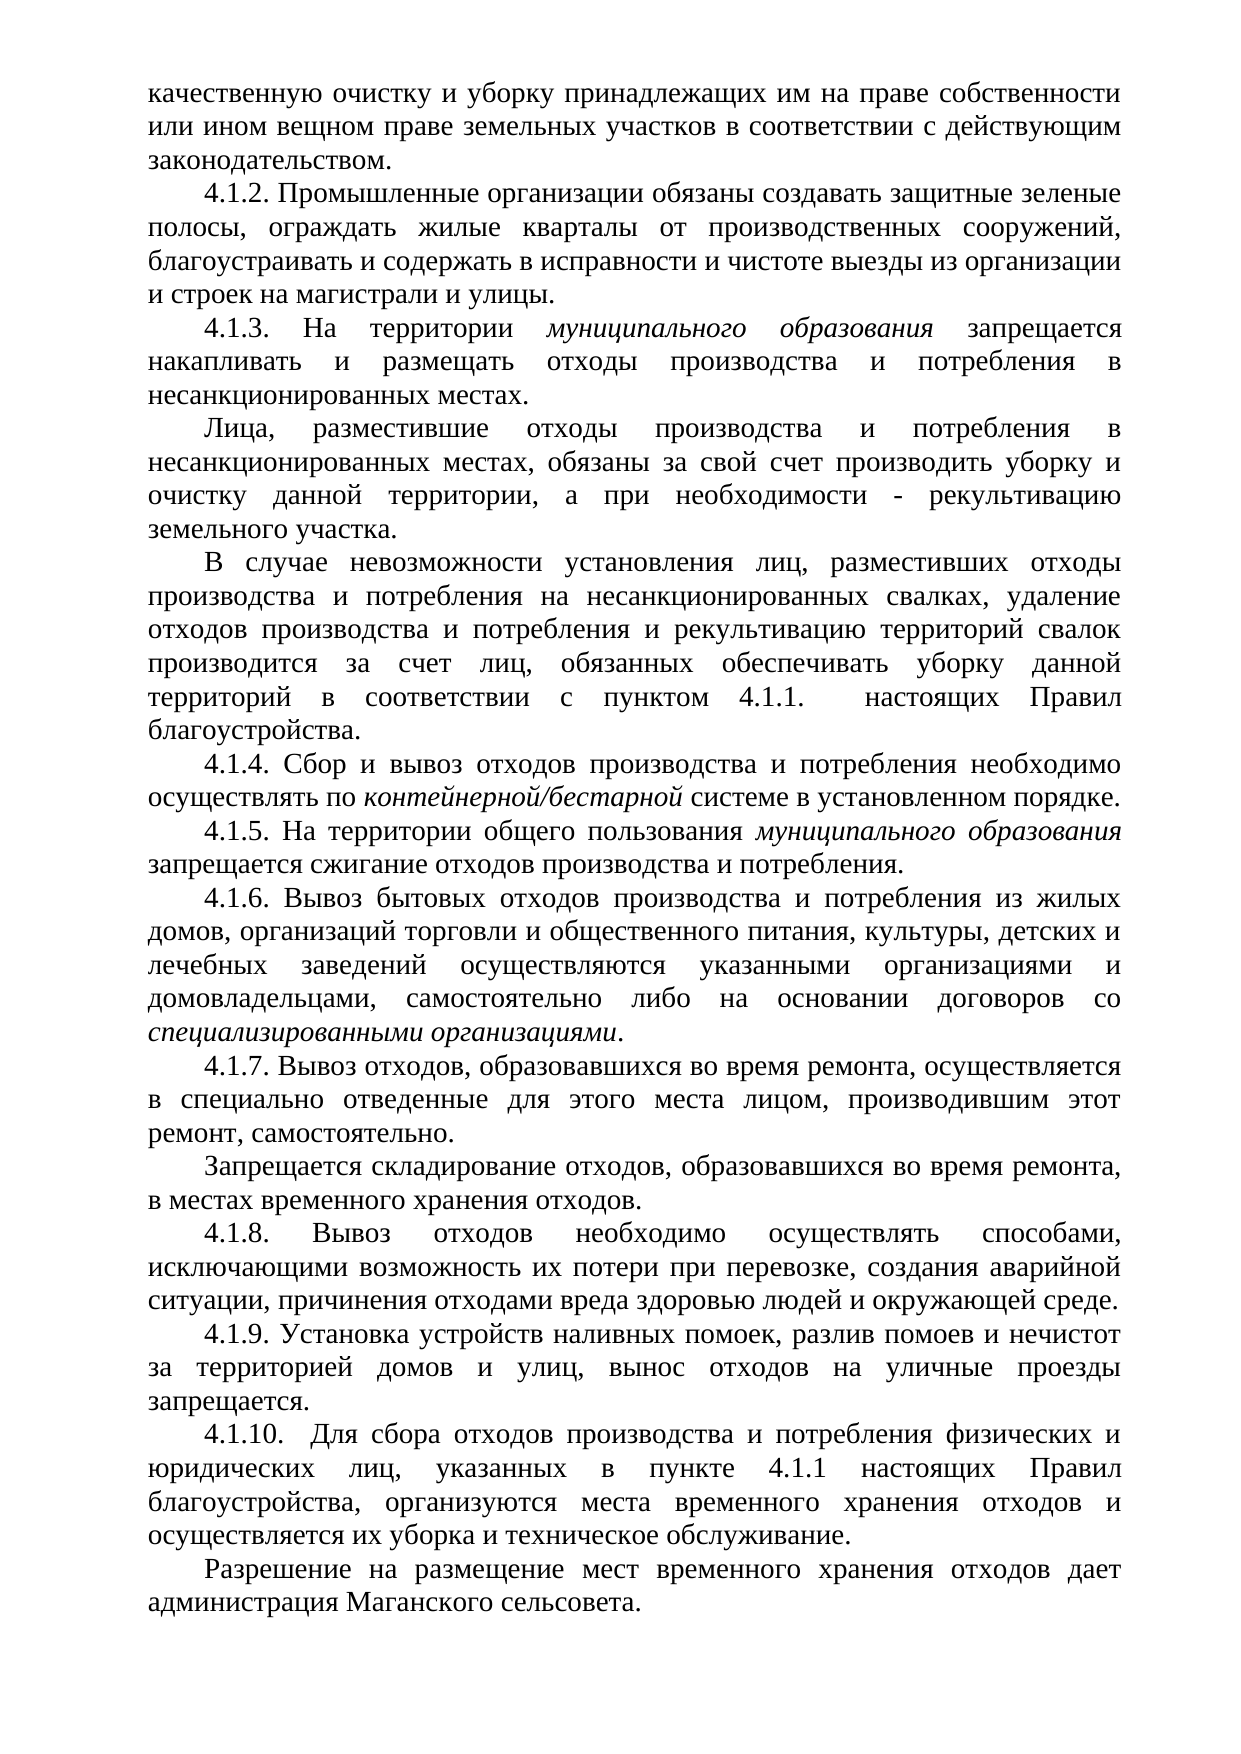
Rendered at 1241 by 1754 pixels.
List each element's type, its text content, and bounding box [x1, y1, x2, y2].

text 4.1.6. Вывоз бытовых отходов производства и потребления из жилых домов, организаций торговли и общественного питания, культуры, детских и лечебных заведений осуществляются указанными организациями и домовладельцами, самостоятельно либо на основании договоров со специализированными организациями. [148, 880, 1122, 1048]
text 4.1.4. Сбор и вывоз отходов производства и потребления необходимо осуществлять по контейнерной/бестарной системе в установленном порядке. [148, 746, 1122, 813]
text Лица, разместившие отходы производства и потребления в несанкционированных местах, обязаны за свой счет производить уборку и очистку данной территории, а при необходимости - рекультивацию земельного участка. [148, 410, 1122, 544]
text 4.1.7. Вывоз отходов, образовавшихся во время ремонта, осуществляется в специально отведенные для этого места лицом, производившим этот ремонт, самостоятельно. [148, 1048, 1122, 1148]
text В случае невозможности установления лиц, разместивших отходы производства и потребления на несанкционированных свалках, удаление отходов производства и потребления и рекультивацию территорий свалок производится за счет лиц, обязанных обеспечивать уборку данной территорий в соответствии с пунктом 4.1.1. настоящих Правил благоустройства. [148, 544, 1122, 746]
text 4.1.3. На территории муниципального образования запрещается накапливать и размещать отходы производства и потребления в несанкционированных местах. [148, 310, 1122, 410]
text 4.1.9. Установка устройств наливных помоек, разлив помоев и нечистот за территорией домов и улиц, вынос отходов на уличные проезды запрещается. [148, 1316, 1122, 1417]
text 4.1.10. Для сбора отходов производства и потребления физических и юридических лиц, указанных в пункте 4.1.1 настоящих Правил благоустройства, организуются места временного хранения отходов и осуществляется их уборка и техническое обслуживание. [148, 1417, 1122, 1551]
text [148, 75, 1122, 176]
text 4.1.5. На территории общего пользования муниципального образования запрещается сжигание отходов производства и потребления. [148, 813, 1122, 880]
text 4.1.2. Промышленные организации обязаны создавать защитные зеленые полосы, ограждать жилые кварталы от производственных сооружений, благоустраивать и содержать в исправности и чистоте выезды из организации и строек на магистрали и улицы. [148, 176, 1122, 310]
text Запрещается складирование отходов, образовавшихся во время ремонта, в местах временного хранения отходов. [148, 1148, 1122, 1215]
text 4.1.8. Вывоз отходов необходимо осуществлять способами, исключающими возможность их потери при перевозке, создания аварийной ситуации, причинения отходами вреда здоровью людей и окружающей среде. [148, 1215, 1122, 1316]
text Разрешение на размещение мест временного хранения отходов дает администрация Маганского сельсовета. [148, 1551, 1122, 1618]
